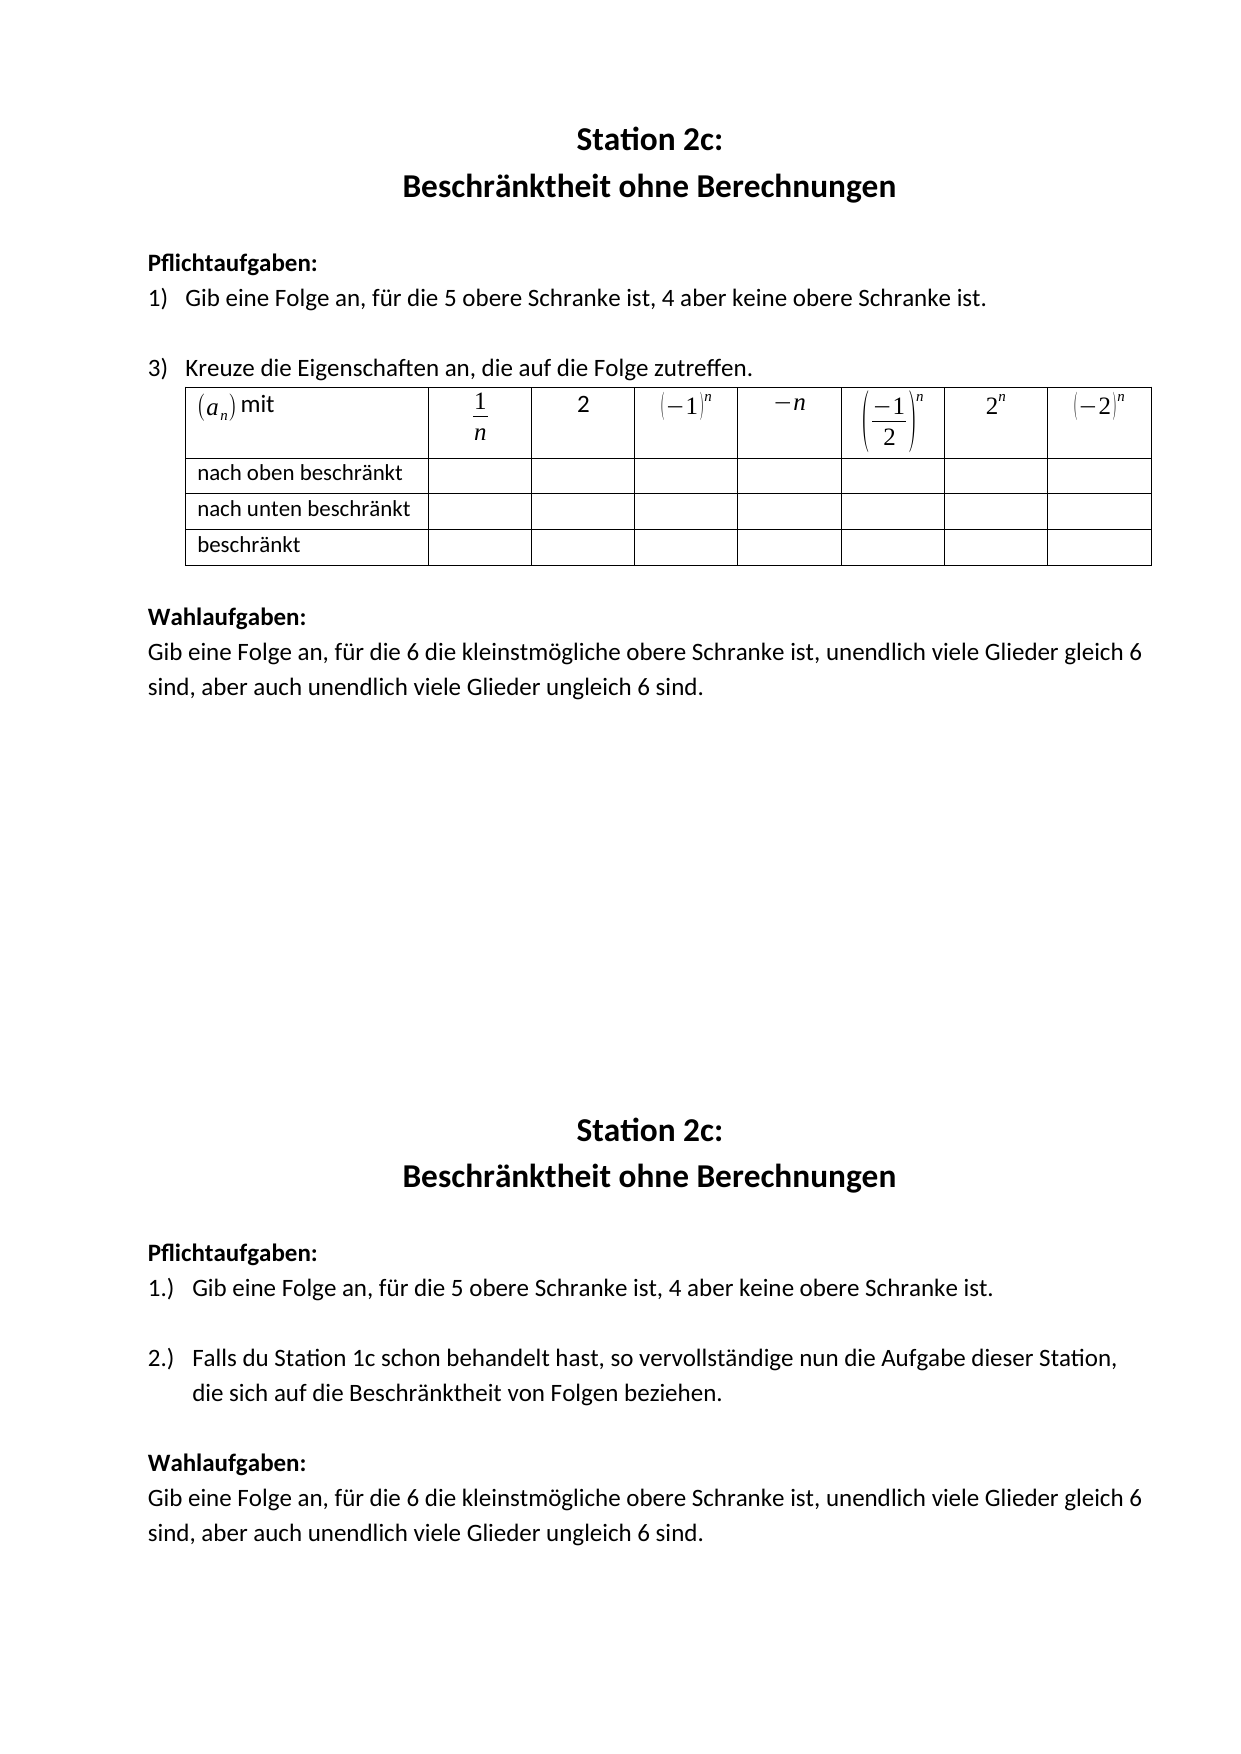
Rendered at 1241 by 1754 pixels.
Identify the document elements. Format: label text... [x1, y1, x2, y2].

table_cell [945, 459, 1047, 493]
table_cell [635, 459, 737, 493]
text Beschränktheit ohne Berechnungen [148, 1155, 1152, 1196]
text Station 2c: [148, 1108, 1152, 1149]
table_cell [738, 530, 841, 565]
table_header [635, 388, 737, 457]
text Pflichtaufgaben: [148, 1237, 1152, 1268]
table_cell [1048, 494, 1151, 529]
table_header [1048, 388, 1151, 457]
table_cell [738, 494, 841, 529]
table_cell [842, 459, 944, 493]
table_header [429, 388, 531, 457]
text Gib eine Folge an, für die 6 die kleinstmögliche obere Schranke ist, unendlich viele Glieder gleich 6 sind, aber auch unendlich viele Glieder ungleich 6 sind. [148, 1482, 1152, 1548]
list Gib eine Folge an, für die 5 obere Schranke ist, 4 aber keine obere Schranke ist. [148, 282, 1152, 312]
table_cell [1048, 459, 1151, 493]
text 2.) Falls du Station 1c schon behandelt hast, so vervollständige nun die Aufgabe dieser Station, die sich auf die Beschränktheit von Folgen beziehen. [148, 1342, 1152, 1408]
table_cell [842, 530, 944, 565]
text 1.) Gib eine Folge an, für die 5 obere Schranke ist, 4 aber keine obere Schranke ist. [148, 1272, 1152, 1303]
table_cell [635, 530, 737, 565]
table_cell [842, 494, 944, 529]
table_cell [945, 530, 1047, 565]
text Gib eine Folge an, für die 6 die kleinstmögliche obere Schranke ist, unendlich viele Glieder gleich 6 sind, aber auch unendlich viele Glieder ungleich 6 sind. [148, 636, 1152, 702]
table_cell [532, 494, 634, 529]
table_cell [429, 459, 531, 493]
table_cell [532, 459, 634, 493]
text Beschränktheit ohne Berechnungen [148, 165, 1152, 206]
table_cell [635, 494, 737, 529]
table_cell [532, 530, 634, 565]
table_cell [945, 494, 1047, 529]
table_cell [429, 494, 531, 529]
text Wahlaufgaben: [148, 601, 1152, 632]
table_cell [429, 530, 531, 565]
text Station 2c: [148, 118, 1152, 159]
table_header [738, 388, 841, 457]
table_cell nach oben beschränkt [186, 459, 428, 493]
table_header 2 [532, 388, 634, 457]
table_cell [1048, 530, 1151, 565]
table_header [945, 388, 1047, 457]
table_header [842, 388, 944, 457]
text Pflichtaufgaben: [148, 247, 1152, 277]
text Wahlaufgaben: [148, 1447, 1152, 1478]
table_cell [738, 459, 841, 493]
table_cell nach unten beschränkt [186, 494, 428, 529]
table_header mit [186, 388, 428, 457]
list Kreuze die Eigenschaften an, die auf die Folge zutreffen. [148, 352, 1152, 382]
table_cell beschränkt [186, 530, 428, 565]
